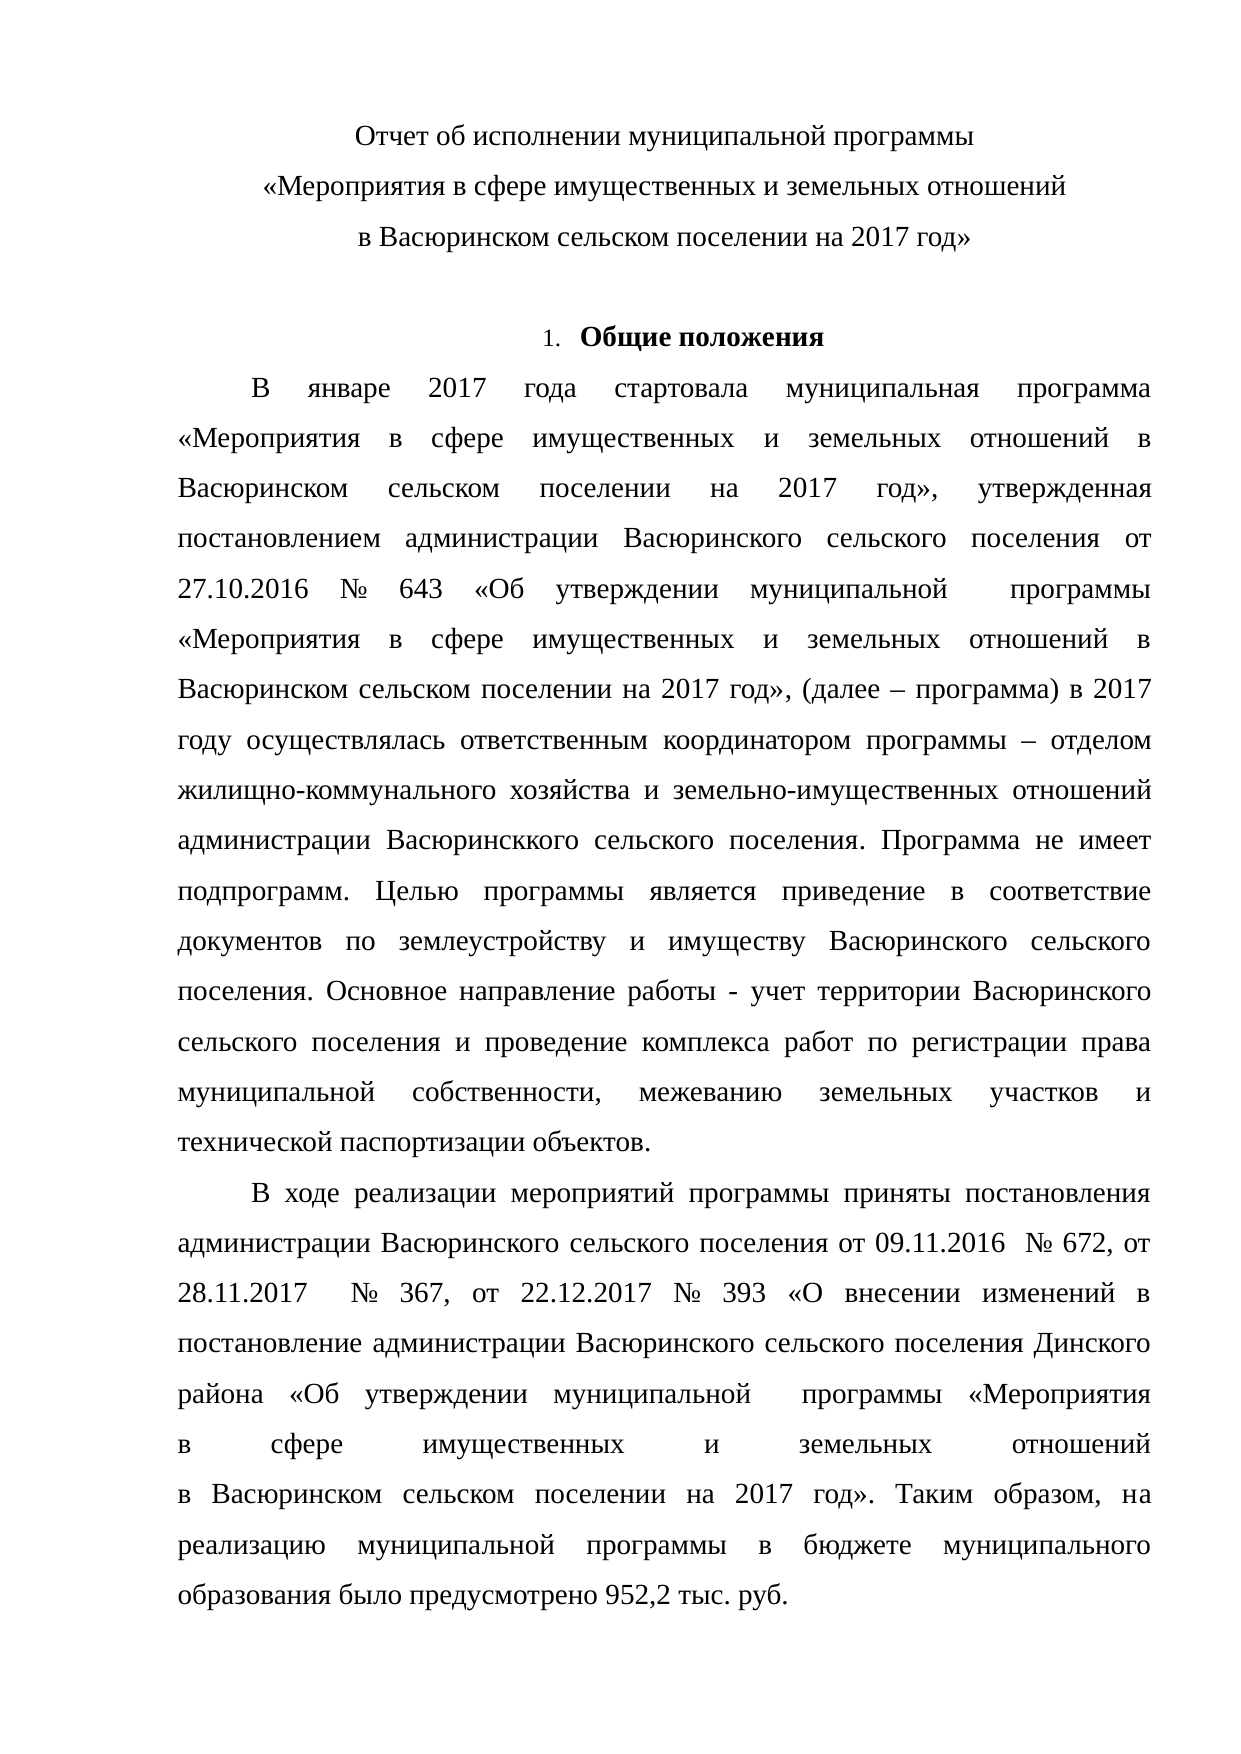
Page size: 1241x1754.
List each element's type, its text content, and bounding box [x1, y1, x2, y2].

text Отчет об исполнении муниципальной программы [177, 118, 1152, 152]
text В январе 2017 года стартовала муниципальная программа «Мероприятия в сфере имущественных и земельных отношений в Васюринском сельском поселении на 2017 год», утвержденная постановлением администрации Васюринского сельского поселения от 27.10.2016 № 643 «Об утверждении муниципальной программы «Мероприятия в сфере имущественных и земельных отношений в Васюринском сельском поселении на 2017 год», (далее – программа) в 2017 году осуществлялась ответственным координатором программы – отделом жилищно-коммунального хозяйства и земельно-имущественных отношений администрации Васюринсккого сельского поселения. Программа не имеет подпрограмм. Целью программы является приведение в соответствие документов по землеустройству и имуществу Васюринского сельского поселения. Основное направление работы - учет территории Васюринского сельского поселения и проведение комплекса работ по регистрации права муниципальной собственности, межеванию земельных участков и технической паспортизации объектов. [177, 370, 1152, 1158]
text «Мероприятия в сфере имущественных и земельных отношений в Васюринском сельском поселении на 2017 год» [177, 168, 1152, 252]
list Общие положения [215, 319, 1152, 353]
text В ходе реализации мероприятий программы приняты постановления администрации Васюринского сельского поселения от 09.11.2016 № 672, от 28.11.2017 № 367, от 22.12.2017 № 393 «О внесении изменений в постановление администрации Васюринского сельского поселения Динского района «Об утверждении муниципальной программы «Мероприятия в сфере имущественных и земельных отношений в Васюринском сельском поселении на 2017 год». Таким образом, на реализацию муниципальной программы в бюджете муниципального образования было предусмотрено 952,2 тыс. руб. [177, 1175, 1152, 1611]
